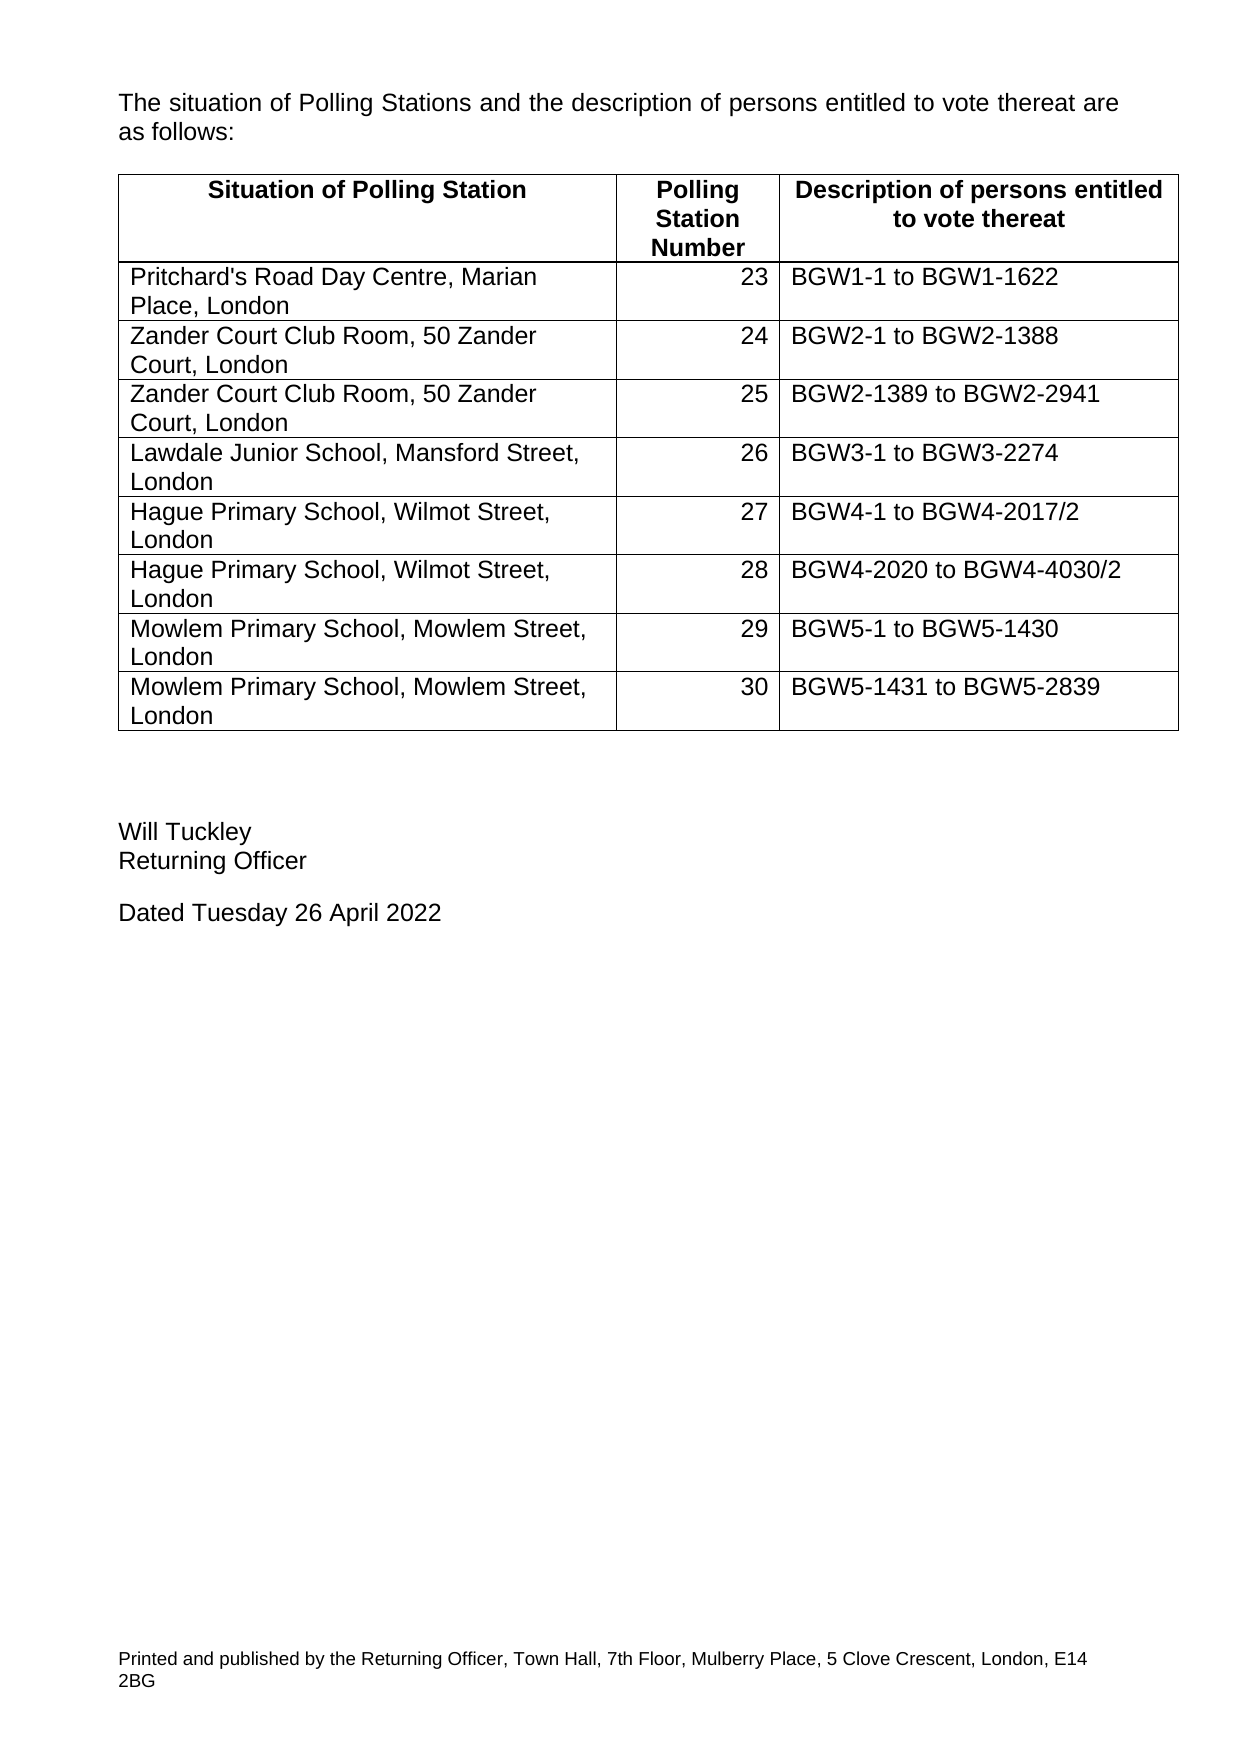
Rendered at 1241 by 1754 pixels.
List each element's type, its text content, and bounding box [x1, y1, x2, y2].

text The situation of Polling Stations and the description of persons entitled to vote thereat are as follows: [118, 88, 1122, 145]
text Returning Officer [118, 846, 1122, 874]
table_cell Mowlem Primary School, Mowlem Street, London [119, 672, 616, 730]
table_cell 23 [617, 263, 779, 320]
table_cell 30 [617, 672, 779, 730]
table_cell 25 [617, 380, 779, 437]
table_cell BGW5-1 to BGW5-1430 [780, 614, 1178, 671]
text Will Tuckley [118, 817, 1122, 846]
table_cell BGW2-1 to BGW2-1388 [780, 321, 1178, 378]
table_cell Lawdale Junior School, Mansford Street, London [119, 438, 616, 496]
table_cell 27 [617, 497, 779, 554]
text Dated Tuesday 26 April 2022 [118, 898, 1122, 927]
table_header Description of persons entitled to vote thereat [780, 175, 1178, 261]
table_cell 24 [617, 321, 779, 378]
table_cell 26 [617, 438, 779, 496]
table_cell Hague Primary School, Wilmot Street, London [119, 555, 616, 613]
table_cell Mowlem Primary School, Mowlem Street, London [119, 614, 616, 671]
table_cell Zander Court Club Room, 50 Zander Court, London [119, 321, 616, 378]
table_header Situation of Polling Station [119, 175, 616, 261]
table_cell Pritchard's Road Day Centre, Marian Place, London [119, 263, 616, 320]
table_cell 28 [617, 555, 779, 613]
table_cell BGW3-1 to BGW3-2274 [780, 438, 1178, 496]
table_cell BGW1-1 to BGW1-1622 [780, 263, 1178, 320]
table_cell BGW4-1 to BGW4-2017/2 [780, 497, 1178, 554]
table_cell BGW2-1389 to BGW2-2941 [780, 380, 1178, 437]
table_header Polling Station Number [617, 175, 779, 261]
table_cell Hague Primary School, Wilmot Street, London [119, 497, 616, 554]
table_cell BGW5-1431 to BGW5-2839 [780, 672, 1178, 730]
table_cell BGW4-2020 to BGW4-4030/2 [780, 555, 1178, 613]
table_cell Zander Court Club Room, 50 Zander Court, London [119, 380, 616, 437]
table_cell 29 [617, 614, 779, 671]
